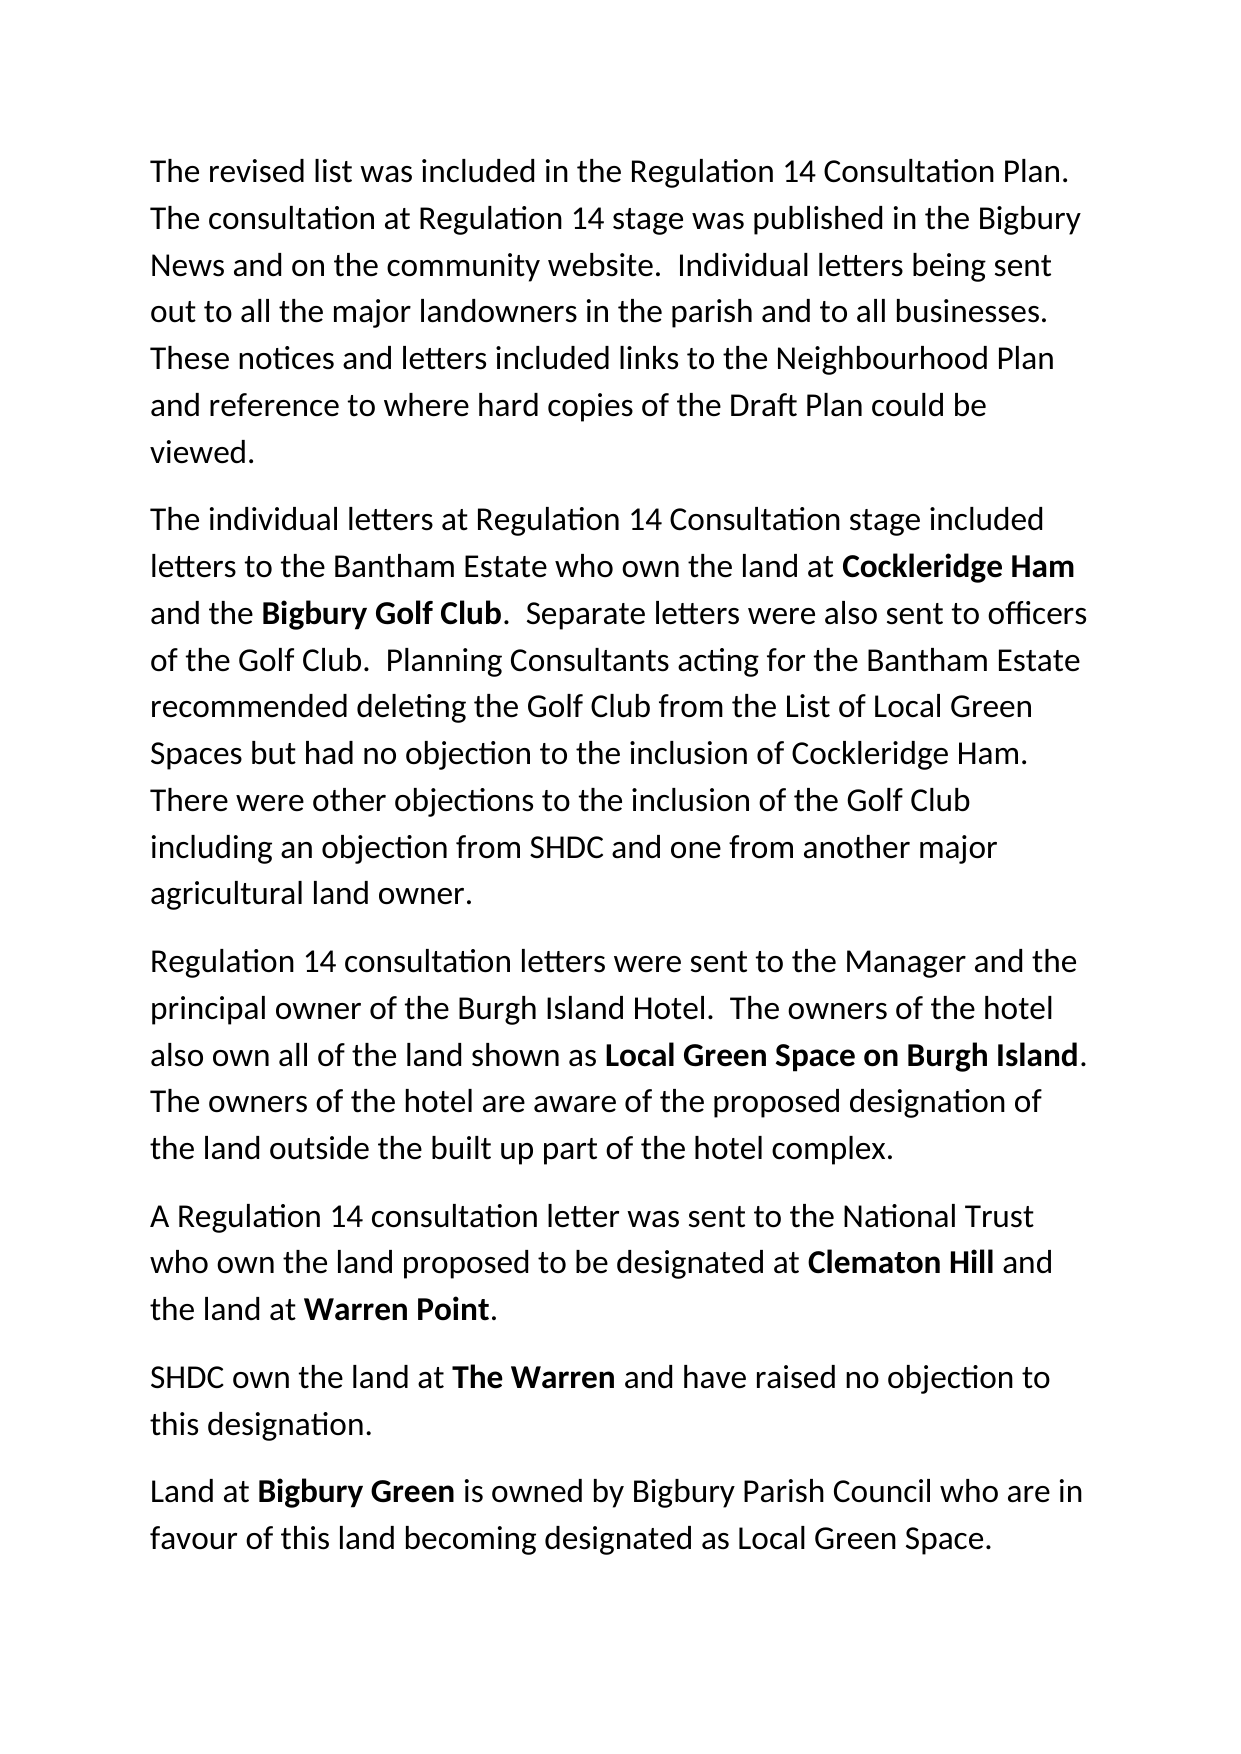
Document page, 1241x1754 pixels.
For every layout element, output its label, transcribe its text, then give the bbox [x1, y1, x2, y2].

text A Regulation 14 consultation letter was sent to the National Trust who own the land proposed to be designated at Clematon Hill and the land at Warren Point. [150, 1195, 1090, 1329]
text Land at Bigbury Green is owned by Bigbury Parish Council who are in favour of this land becoming designated as Local Green Space. [150, 1470, 1090, 1558]
text The individual letters at Regulation 14 Consultation stage included letters to the Bantham Estate who own the land at Cockleridge Ham and the Bigbury Golf Club. Separate letters were also sent to officers of the Golf Club. Planning Consultants acting for the Bantham Estate recommended deleting the Golf Club from the List of Local Green Spaces but had no objection to the inclusion of Cockleridge Ham. There were other objections to the inclusion of the Golf Club including an objection from SHDC and one from another major agricultural land owner. [150, 498, 1090, 913]
text Regulation 14 consultation letters were sent to the Manager and the principal owner of the Burgh Island Hotel. The owners of the hotel also own all of the land shown as Local Green Space on Burgh Island. The owners of the hotel are aware of the proposed designation of the land outside the built up part of the hotel complex. [150, 940, 1090, 1168]
text The revised list was included in the Regulation 14 Consultation Plan. The consultation at Regulation 14 stage was published in the Bigbury News and on the community website. Individual letters being sent out to all the major landowners in the parish and to all businesses. These notices and letters included links to the Neighbourhood Plan and reference to where hard copies of the Draft Plan could be viewed. [150, 150, 1090, 471]
text SHDC own the land at The Warren and have raised no objection to this designation. [150, 1356, 1090, 1443]
